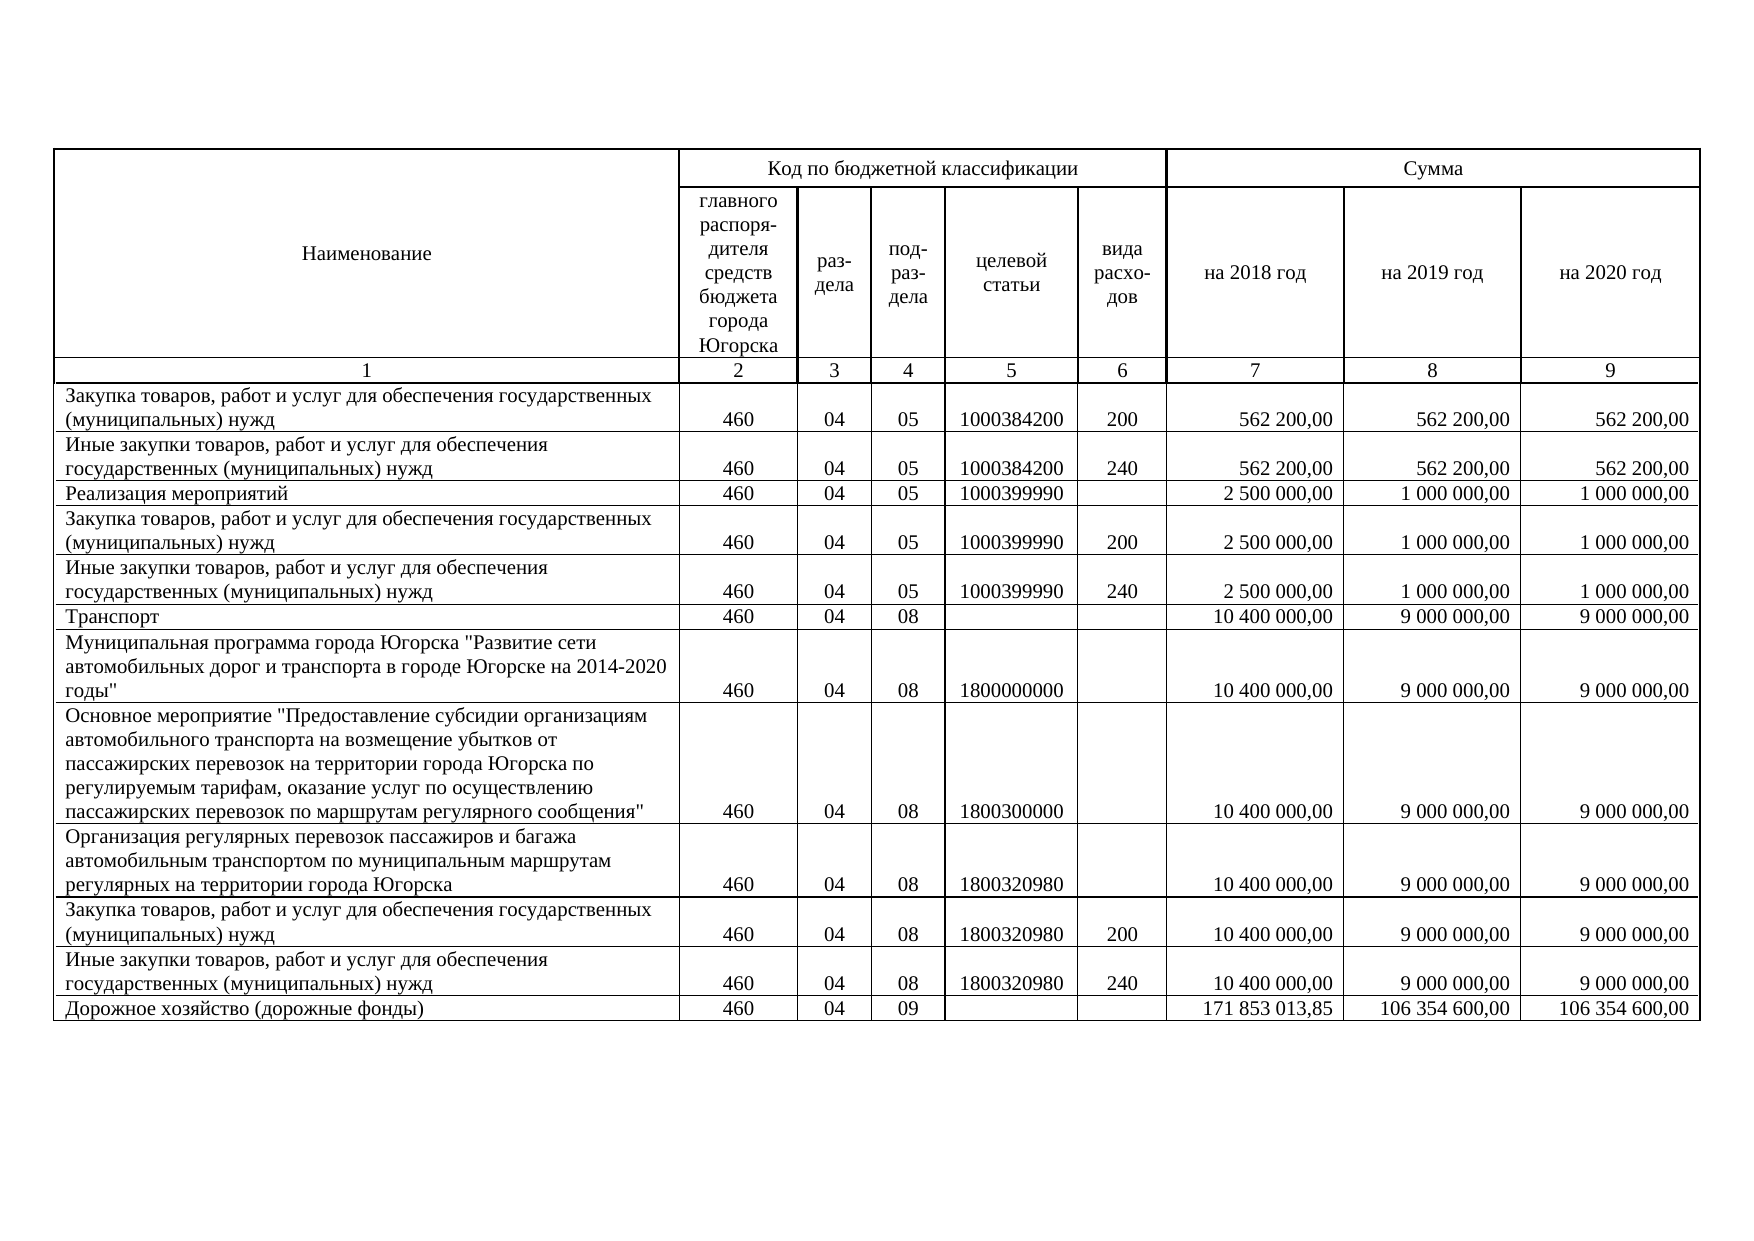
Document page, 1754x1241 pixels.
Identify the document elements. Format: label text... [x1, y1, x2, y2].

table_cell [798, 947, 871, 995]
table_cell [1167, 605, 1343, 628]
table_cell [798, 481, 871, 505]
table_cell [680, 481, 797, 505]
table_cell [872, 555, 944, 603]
table_cell на 2018 год [1168, 188, 1343, 357]
table_cell 9 [1522, 358, 1699, 382]
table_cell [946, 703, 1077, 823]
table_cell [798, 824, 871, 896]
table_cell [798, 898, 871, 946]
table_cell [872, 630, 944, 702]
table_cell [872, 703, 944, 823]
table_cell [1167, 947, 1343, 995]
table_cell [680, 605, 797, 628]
table_cell 8 [1345, 358, 1520, 382]
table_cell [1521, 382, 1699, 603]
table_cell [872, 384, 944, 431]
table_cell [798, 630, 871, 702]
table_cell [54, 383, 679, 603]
table_cell на 2020 год [1522, 188, 1699, 357]
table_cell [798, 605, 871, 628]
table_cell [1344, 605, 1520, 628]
table_cell на 2019 год [1345, 188, 1520, 357]
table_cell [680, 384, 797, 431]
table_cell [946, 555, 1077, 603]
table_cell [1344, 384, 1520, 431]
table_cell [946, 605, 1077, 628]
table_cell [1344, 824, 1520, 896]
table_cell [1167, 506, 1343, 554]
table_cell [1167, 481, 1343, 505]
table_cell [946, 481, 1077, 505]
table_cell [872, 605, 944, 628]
table_cell 4 [872, 358, 944, 382]
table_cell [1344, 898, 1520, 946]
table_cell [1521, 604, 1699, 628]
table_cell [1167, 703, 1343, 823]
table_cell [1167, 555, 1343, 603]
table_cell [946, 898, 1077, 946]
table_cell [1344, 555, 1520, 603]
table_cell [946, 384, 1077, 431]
table_cell главного распоря-дителя средств бюджета города Югорска [680, 188, 796, 357]
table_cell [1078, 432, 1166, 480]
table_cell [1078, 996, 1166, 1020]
table_cell целевой статьи [946, 188, 1077, 357]
table_cell под-раз-дела [872, 188, 944, 357]
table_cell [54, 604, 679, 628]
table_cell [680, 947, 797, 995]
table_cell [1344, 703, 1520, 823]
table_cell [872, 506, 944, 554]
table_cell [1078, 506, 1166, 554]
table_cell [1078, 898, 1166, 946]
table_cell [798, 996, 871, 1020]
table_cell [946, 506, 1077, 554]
table_cell 1 [55, 358, 678, 382]
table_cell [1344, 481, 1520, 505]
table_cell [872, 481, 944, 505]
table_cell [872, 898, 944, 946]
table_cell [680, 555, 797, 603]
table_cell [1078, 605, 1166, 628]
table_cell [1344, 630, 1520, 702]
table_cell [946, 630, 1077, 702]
table_cell 3 [799, 358, 870, 382]
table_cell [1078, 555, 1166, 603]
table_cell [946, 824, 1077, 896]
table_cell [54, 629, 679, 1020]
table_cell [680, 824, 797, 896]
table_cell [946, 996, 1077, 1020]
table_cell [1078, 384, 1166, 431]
table_cell раз-дела [799, 188, 870, 357]
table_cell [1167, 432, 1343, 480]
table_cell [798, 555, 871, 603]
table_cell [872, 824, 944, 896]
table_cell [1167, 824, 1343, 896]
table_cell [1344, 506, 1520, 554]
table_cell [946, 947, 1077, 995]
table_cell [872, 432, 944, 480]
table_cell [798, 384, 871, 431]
table_cell 5 [946, 358, 1077, 382]
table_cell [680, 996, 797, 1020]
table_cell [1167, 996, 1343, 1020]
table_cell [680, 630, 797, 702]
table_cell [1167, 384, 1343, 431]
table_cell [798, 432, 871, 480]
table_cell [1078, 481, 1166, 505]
table_header Сумма [1168, 150, 1699, 186]
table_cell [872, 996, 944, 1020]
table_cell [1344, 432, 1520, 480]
table_cell 2 [680, 358, 796, 382]
table_cell 6 [1079, 358, 1165, 382]
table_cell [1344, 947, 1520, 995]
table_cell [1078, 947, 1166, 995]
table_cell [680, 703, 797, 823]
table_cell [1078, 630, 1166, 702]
table_cell 7 [1168, 358, 1343, 382]
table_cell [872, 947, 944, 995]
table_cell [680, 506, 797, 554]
table_header Код по бюджетной классификации [680, 150, 1165, 186]
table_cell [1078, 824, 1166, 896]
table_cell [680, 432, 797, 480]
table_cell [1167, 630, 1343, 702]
table_cell вида расхо-дов [1079, 188, 1165, 357]
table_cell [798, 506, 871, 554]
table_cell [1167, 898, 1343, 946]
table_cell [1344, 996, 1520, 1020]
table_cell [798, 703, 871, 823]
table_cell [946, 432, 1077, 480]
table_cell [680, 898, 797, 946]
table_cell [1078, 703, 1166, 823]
table_header Наименование [55, 150, 678, 357]
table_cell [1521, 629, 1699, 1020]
